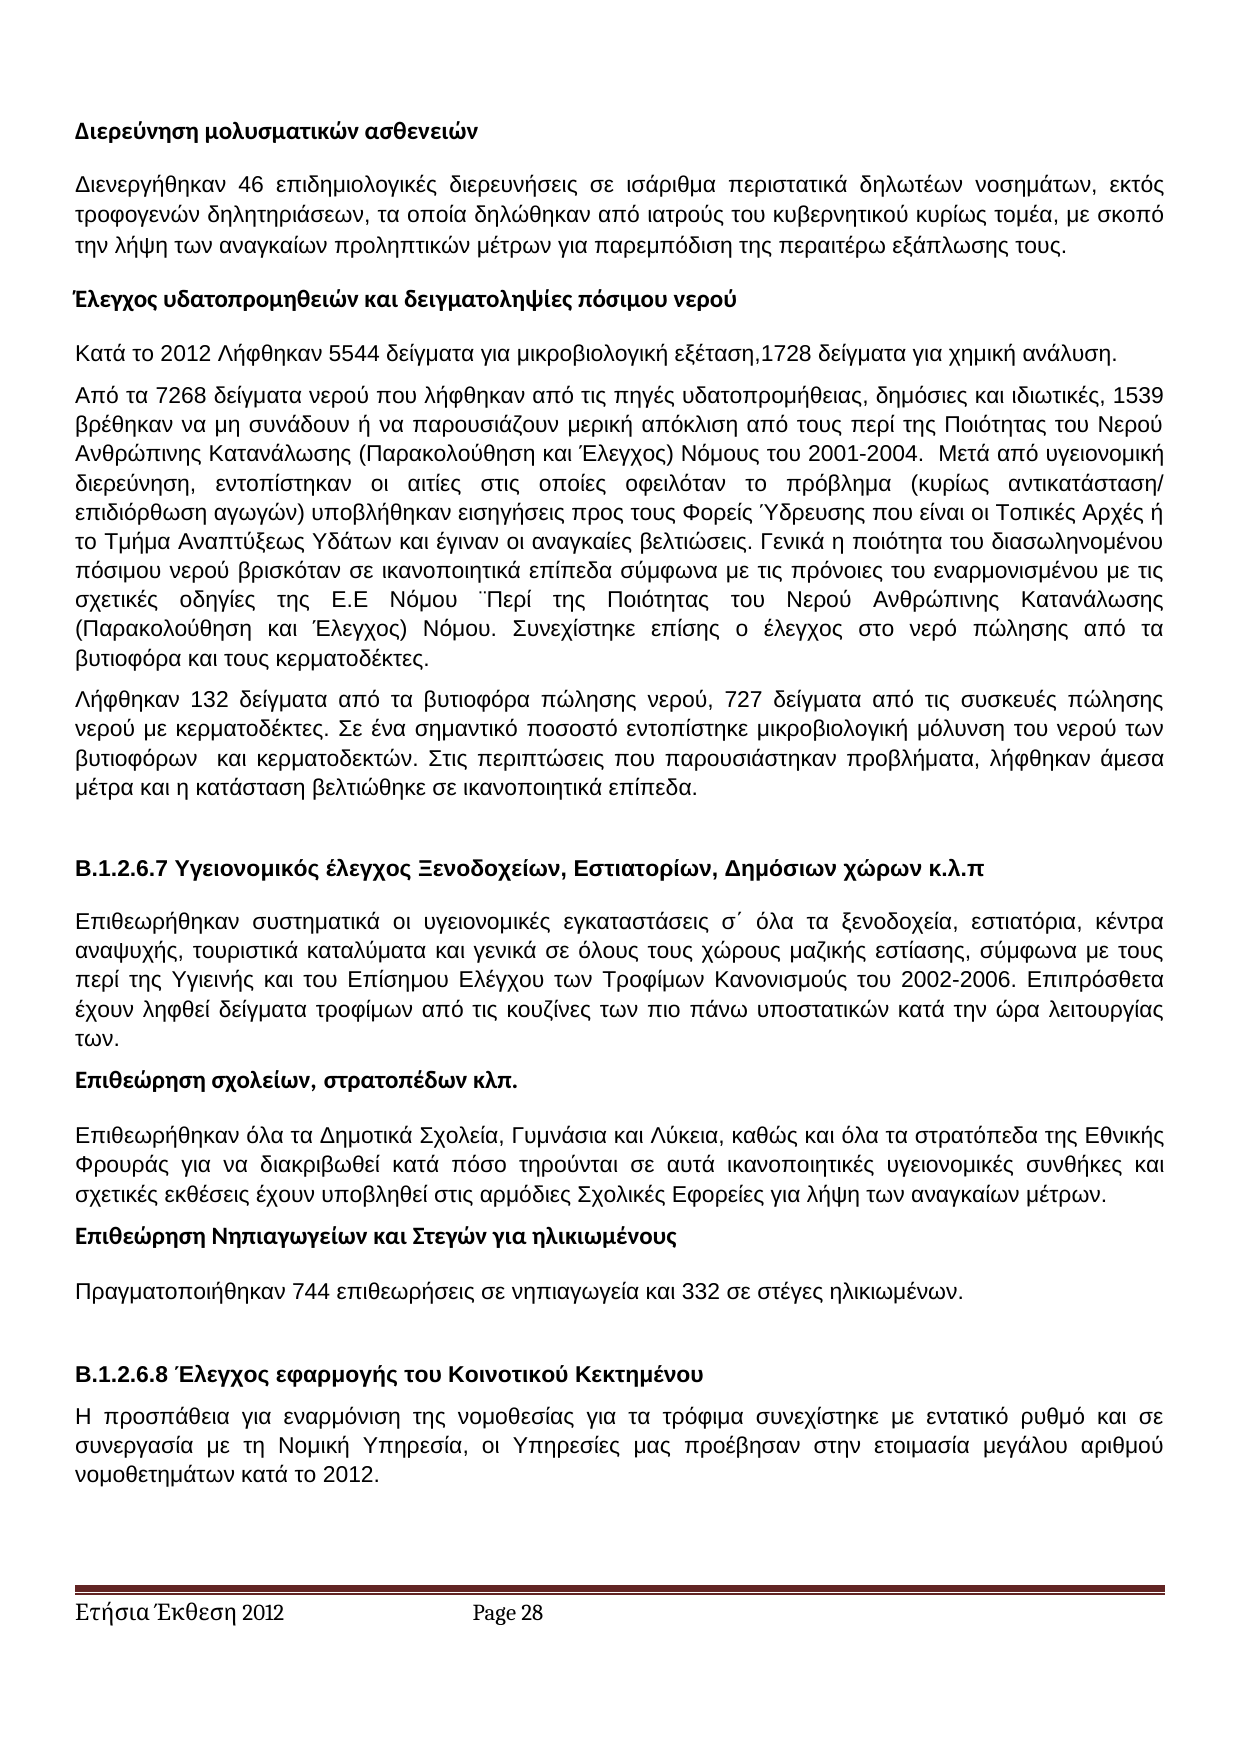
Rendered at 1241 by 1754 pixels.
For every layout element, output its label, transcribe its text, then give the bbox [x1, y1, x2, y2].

text Λήφθηκαν 132 δείγματα από τα βυτιοφόρα πώλησης νερού, 727 δείγματα από τις συσκευές πώλησης νερού με κερματοδέκτες. Σε ένα σημαντικό ποσοστό εντοπίστηκε μικροβιολογική μόλυνση του νερού των βυτιοφόρων και κερματοδεκτών. Στις περιπτώσεις που παρουσιάστηκαν προβλήματα, λήφθηκαν άμεσα μέτρα και η κατάσταση βελτιώθηκε σε ικανοποιητικά επίπεδα. [75, 684, 1165, 801]
text Β.1.2.6.8 Έλεγχος εφαρμογής του Κοινοτικού Κεκτημένου [75, 1359, 1165, 1389]
text Επιθεωρήθηκαν όλα τα Δημοτικά Σχολεία, Γυμνάσια και Λύκεια, καθώς και όλα τα στρατόπεδα της Εθνικής Φρουράς για να διακριβωθεί κατά πόσο τηρούνται σε αυτά ικανοποιητικές υγειονομικές συνθήκες και σχετικές εκθέσεις έχουν υποβληθεί στις αρμόδιες Σχολικές Εφορείες για λήψη των αναγκαίων μέτρων. [75, 1120, 1165, 1208]
subtitle Β.1.2.6.7 Υγειονομικός έλεγχος Ξενοδοχείων, Εστιατορίων, Δημόσιων χώρων κ.λ.π [75, 855, 1165, 882]
subtitle Επιθεώρηση σχολείων, στρατοπέδων κλπ. [75, 1064, 1165, 1095]
text Κατά το 2012 Λήφθηκαν 5544 δείγματα για μικροβιολογική εξέταση,1728 δείγματα για χημική ανάλυση. [75, 338, 1165, 368]
subtitle Επιθεώρηση Νηπιαγωγείων και Στεγών για ηλικιωμένους [75, 1220, 1165, 1251]
text Επιθεωρήθηκαν συστηματικά οι υγειονομικές εγκαταστάσεις σ΄ όλα τα ξενοδοχεία, εστιατόρια, κέντρα αναψυχής, τουριστικά καταλύματα και γενικά σε όλους τους χώρους μαζικής εστίασης, σύμφωνα με τους περί της Υγιεινής και του Επίσημου Ελέγχου των Τροφίμων Κανονισμούς του 2002-2006. Επιπρόσθετα έχουν ληφθεί δείγματα τροφίμων από τις κουζίνες των πιο πάνω υποστατικών κατά την ώρα λειτουργίας των. [75, 906, 1165, 1052]
subtitle Έλεγχος υδατοπρομηθειών και δειγματοληψίες πόσιμου νερού [75, 283, 1165, 313]
subtitle Διερεύνηση μολυσματικών ασθενειών [75, 115, 1165, 146]
text Διενεργήθηκαν 46 επιδημιολογικές διερευνήσεις σε ισάριθμα περιστατικά δηλωτέων νοσημάτων, εκτός τροφογενών δηλητηριάσεων, τα οποία δηλώθηκαν από ιατρούς του κυβερνητικού κυρίως τομέα, με σκοπό την λήψη των αναγκαίων προληπτικών μέτρων για παρεμπόδιση της περαιτέρω εξάπλωσης τους. [75, 171, 1165, 258]
text Από τα 7268 δείγματα νερού που λήφθηκαν από τις πηγές υδατοπρομήθειας, δημόσιες και ιδιωτικές, 1539 βρέθηκαν να μη συνάδουν ή να παρουσιάζουν μερική απόκλιση από τους περί της Ποιότητας του Νερού Ανθρώπινης Κατανάλωσης (Παρακολούθηση και Έλεγχος) Νόμους του 2001-2004. Μετά από υγειονομική διερεύνηση, εντοπίστηκαν οι αιτίες στις οποίες οφειλόταν το πρόβλημα (κυρίως αντικατάσταση/ επιδιόρθωση αγωγών) υποβλήθηκαν εισηγήσεις προς τους Φορείς Ύδρευσης που είναι οι Τοπικές Αρχές ή το Τμήμα Αναπτύξεως Υδάτων και έγιναν οι αναγκαίες βελτιώσεις. Γενικά η ποιότητα του διασωληνομένου πόσιμου νερού βρισκόταν σε ικανοποιητικά επίπεδα σύμφωνα με τις πρόνοιες του εναρμονισμένου με τις σχετικές οδηγίες της Ε.Ε Νόμου ¨Περί της Ποιότητας του Νερού Ανθρώπινης Κατανάλωσης (Παρακολούθηση και Έλεγχος) Νόμου. Συνεχίστηκε επίσης ο έλεγχος στο νερό πώλησης από τα βυτιοφόρα και τους κερματοδέκτες. [75, 380, 1165, 672]
text Πραγματοποιήθηκαν 744 επιθεωρήσεις σε νηπιαγωγεία και 332 σε στέγες ηλικιωμένων. [75, 1276, 1165, 1305]
text Η προσπάθεια για εναρμόνιση της νομοθεσίας για τα τρόφιμα συνεχίστηκε με εντατικό ρυθμό και σε συνεργασία με τη Νομική Υπηρεσία, οι Υπηρεσίες μας προέβησαν στην ετοιμασία μεγάλου αριθμού νομοθετημάτων κατά το 2012. [75, 1401, 1165, 1489]
